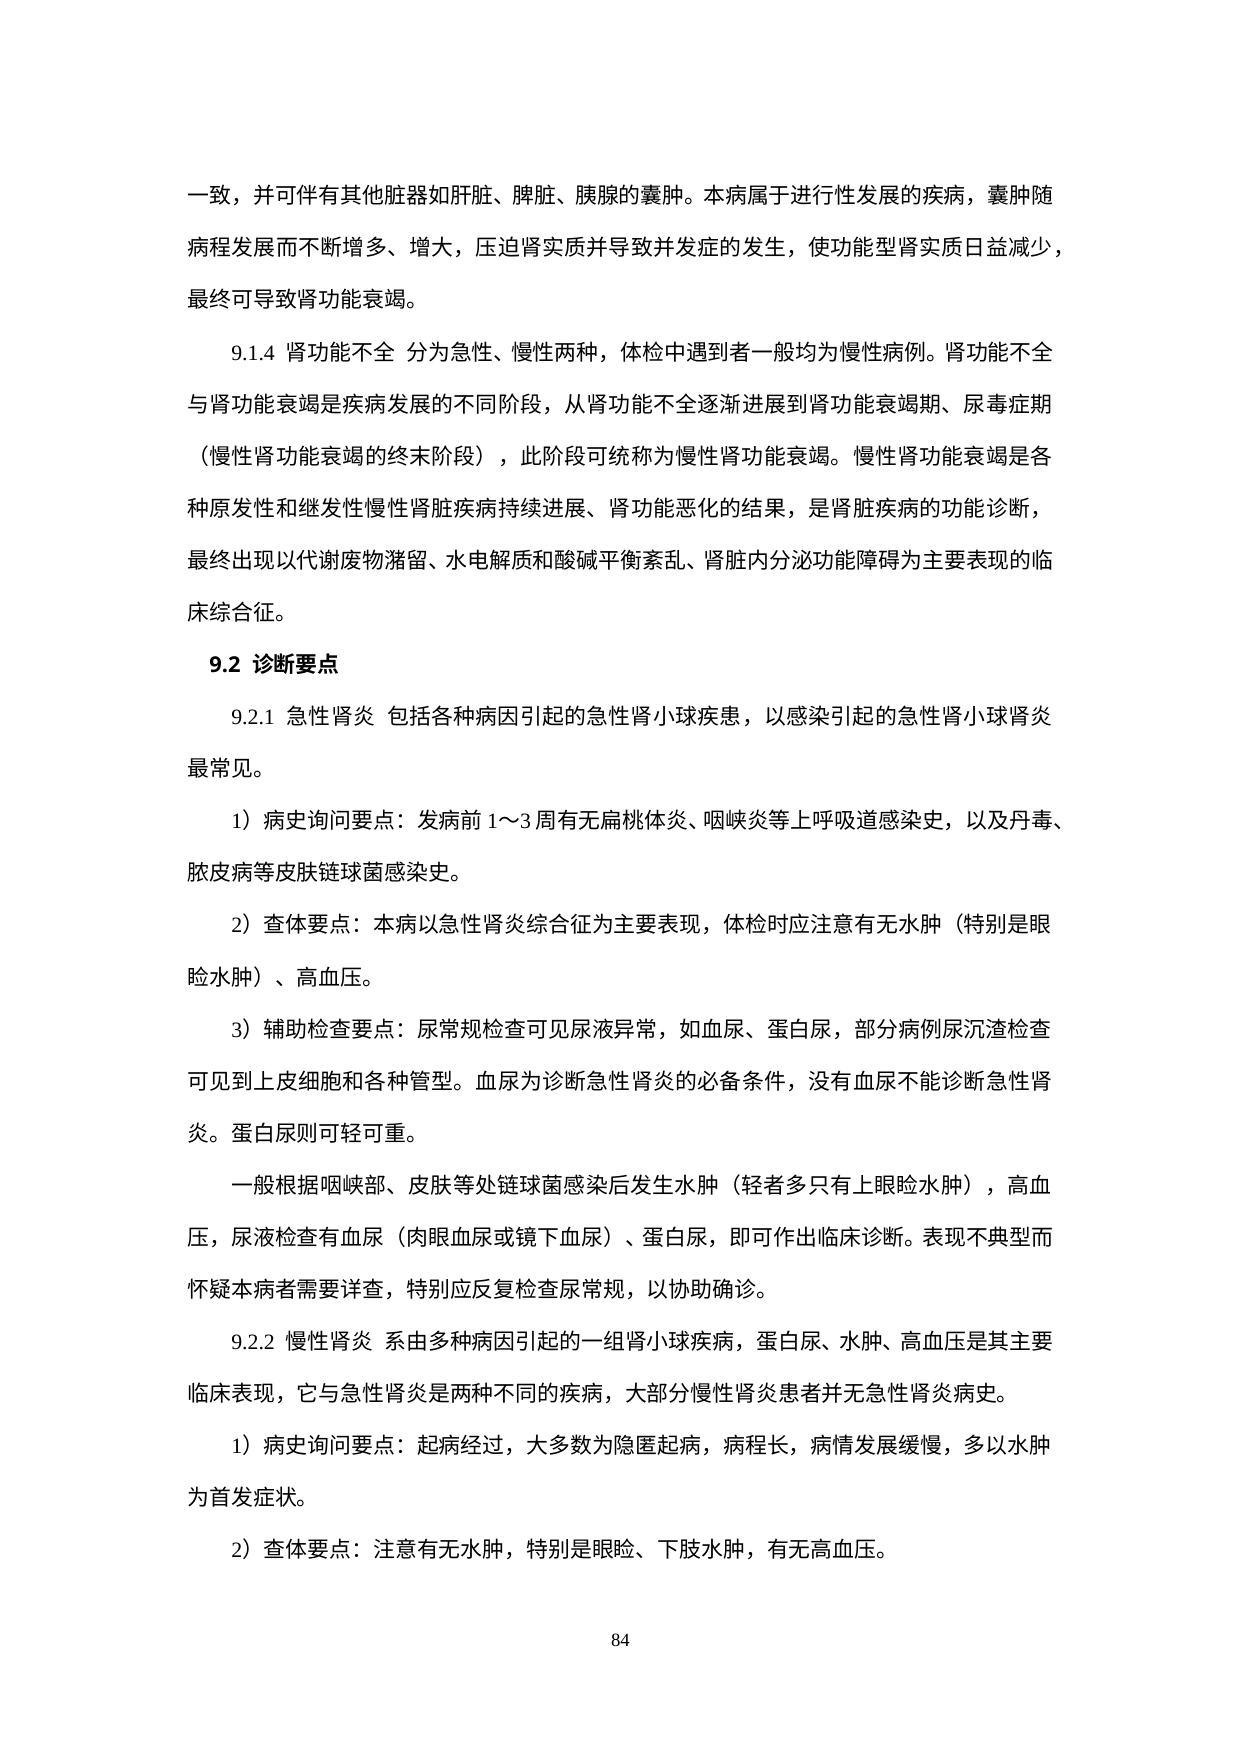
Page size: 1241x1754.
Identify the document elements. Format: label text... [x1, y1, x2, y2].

text 9.1.2 慢性肾盂肾炎 肾盂肾炎是指肾脏及肾盂的炎症，属于上尿路感染，大都由细菌上行感染所致，故常伴有下尿路感染，如膀胱炎、尿道炎等。尿路梗阻如尿路结石、狭窄致使尿流不畅、局部抗菌能力降低，是肾盂肾炎的重要诱因。据统计，尿路梗阻者约60%并发肾盂肾炎。根据临床病程及症状，将肾盂肾炎分为急性及慢性两期。急性肾盂肾炎若治疗及时、规范，可完全治愈；若未能治愈，可转为慢性肾盂肾炎，感染可反复发作，肾脏损伤日益严重，肾实质萎缩，肾盂肾盏变形、狭窄，而最终可损害肾功能。 [187, 162, 1053, 474]
text 2）查体要点：本病以急性肾炎综合征为主要表现，体检时应注意有无水肿（特别是眼睑水肿）、高血压。 [187, 1412, 1053, 1516]
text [187, 1516, 1053, 1568]
text 9.1.4 肾功能不全 分为急性、慢性两种，体检中遇到者一般均为慢性病例。肾功能不全与肾功能衰竭是疾病发展的不同阶段，从肾功能不全逐渐进展到肾功能衰竭期、尿毒症期（慢性肾功能衰竭的终末阶段），此阶段可统称为慢性肾功能衰竭。慢性肾功能衰竭是各种原发性和继发性慢性肾脏疾病持续进展、肾功能恶化的结果，是肾脏疾病的功能诊断，最终出现以代谢废物潴留、水电解质和酸碱平衡紊乱、肾脏内分泌功能障碍为主要表现的临床综合征。 [187, 839, 1053, 1152]
text 1）病史询问要点：发病前1～3周有无扁桃体炎、咽峡炎等上呼吸道感染史，以及丹毒、脓皮病等皮肤链球菌感染史。 [187, 1308, 1053, 1412]
text 9.1.3 多囊肾 是肾脏的一种先天性异常，为遗传性疾病，在遗传方式上表现为常染色体显性遗传（成人型）和常染色体隐性遗传（婴儿型）两种，以前者多见，发病率约0.1%。大多数患者在40岁左右开始出现症状，临床主要表现为腰痛、腹部肿块、血尿和高血压。病变特点为双肾增大，肾皮质和髓质内满布大小不等的囊肿，两侧肾脏病变程度可不一致，并可伴有其他脏器如肝脏、脾脏、胰腺的囊肿。本病属于进行性发展的疾病，囊肿随病程发展而不断增多、增大，压迫肾实质并导致并发症的发生，使功能型肾实质日益减少，最终可导致肾功能衰竭。 [187, 474, 1053, 839]
text 9.2.1 急性肾炎 包括各种病因引起的急性肾小球疾患，以感染引起的急性肾小球肾炎最常见。 [187, 1204, 1053, 1308]
text 9.2 诊断要点 [187, 1152, 1053, 1204]
